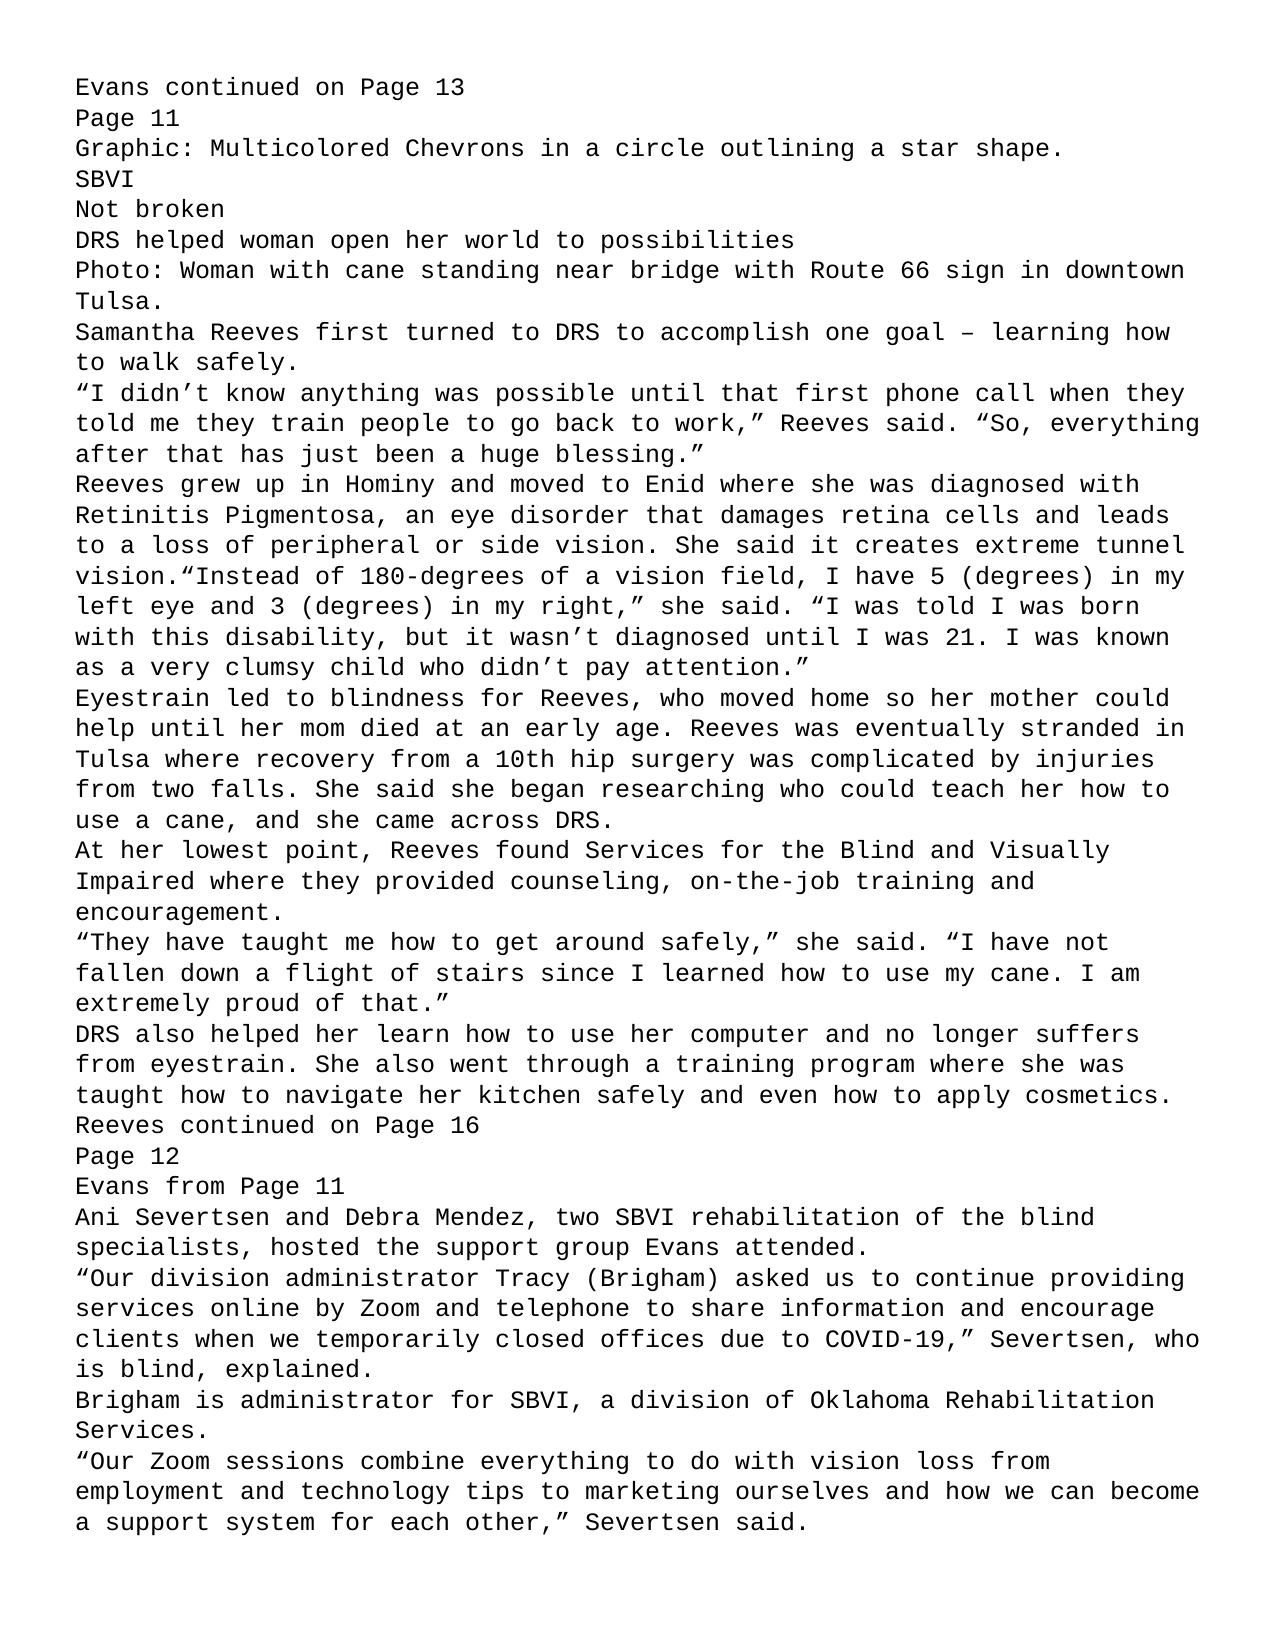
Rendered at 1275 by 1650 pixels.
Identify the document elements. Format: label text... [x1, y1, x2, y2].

text DRS also helped her learn how to use her computer and no longer suffers from eyestrain. She also went through a training program where she was taught how to navigate her kitchen safely and even how to apply cosmetics. [75, 1021, 1200, 1111]
text Ani Severtsen and Debra Mendez, two SBVI rehabilitation of the blind specialists, hosted the support group Evans attended. [75, 1204, 1200, 1263]
text Reeves continued on Page 16 [75, 1113, 1200, 1141]
text Reeves grew up in Hominy and moved to Enid where she was diagnosed with Retinitis Pigmentosa, an eye disorder that damages retina cells and leads to a loss of peripheral or side vision. She said it creates extreme tunnel vision.“Instead of 180-degrees of a vision field, I have 5 (degrees) in my left eye and 3 (degrees) in my right,” she said. “I was told I was born with this disability, but it wasn’t diagnosed until I was 21. I was known as a very clumsy child who didn’t pay attention.” [75, 472, 1200, 683]
text SBVI [75, 167, 1200, 195]
text Graphic: Multicolored Chevrons in a circle outlining a star shape. [75, 136, 1200, 164]
text “Our division administrator Tracy (Brigham) asked us to continue providing services online by Zoom and telephone to share information and encourage clients when we temporarily closed offices due to COVID-19,” Severtsen, who is blind, explained. [75, 1265, 1200, 1385]
text “I didn’t know anything was possible until that first phone call when they told me they train people to go back to work,” Reeves said. “So, everything after that has just been a huge blessing.” [75, 380, 1200, 469]
text DRS helped woman open her world to possibilities [75, 228, 1200, 256]
text Not broken [75, 197, 1200, 225]
text “Our Zoom sessions combine everything to do with vision loss from employment and technology tips to marketing ourselves and how we can become a support system for each other,” Severtsen said. [75, 1448, 1200, 1538]
text At her lowest point, Reeves found Services for the Blind and Visually Impaired where they provided counseling, on-the-job training and encouragement. [75, 838, 1200, 927]
text Eyestrain led to blindness for Reeves, who moved home so her mother could help until her mom died at an early age. Reeves was eventually stranded in Tulsa where recovery from a 10th hip surgery was complicated by injuries from two falls. She said she began researching who could teach her how to use a cane, and she came across DRS. [75, 685, 1200, 836]
text Samantha Reeves first turned to DRS to accomplish one goal – learning how to walk safely. [75, 319, 1200, 378]
text Brigham is administrator for SBVI, a division of Oklahoma Rehabilitation Services. [75, 1387, 1200, 1446]
text “They have taught me how to get around safely,” she said. “I have not fallen down a flight of stairs since I learned how to use my cane. I am extremely proud of that.” [75, 929, 1200, 1019]
text Page 12 [75, 1143, 1200, 1172]
text Photo: Woman with cane standing near bridge with Route 66 sign in downtown Tulsa. [75, 258, 1200, 317]
text Evans from Page 11 [75, 1174, 1200, 1202]
text Evans continued on Page 13 [75, 75, 1200, 103]
text Page 11 [75, 106, 1200, 134]
